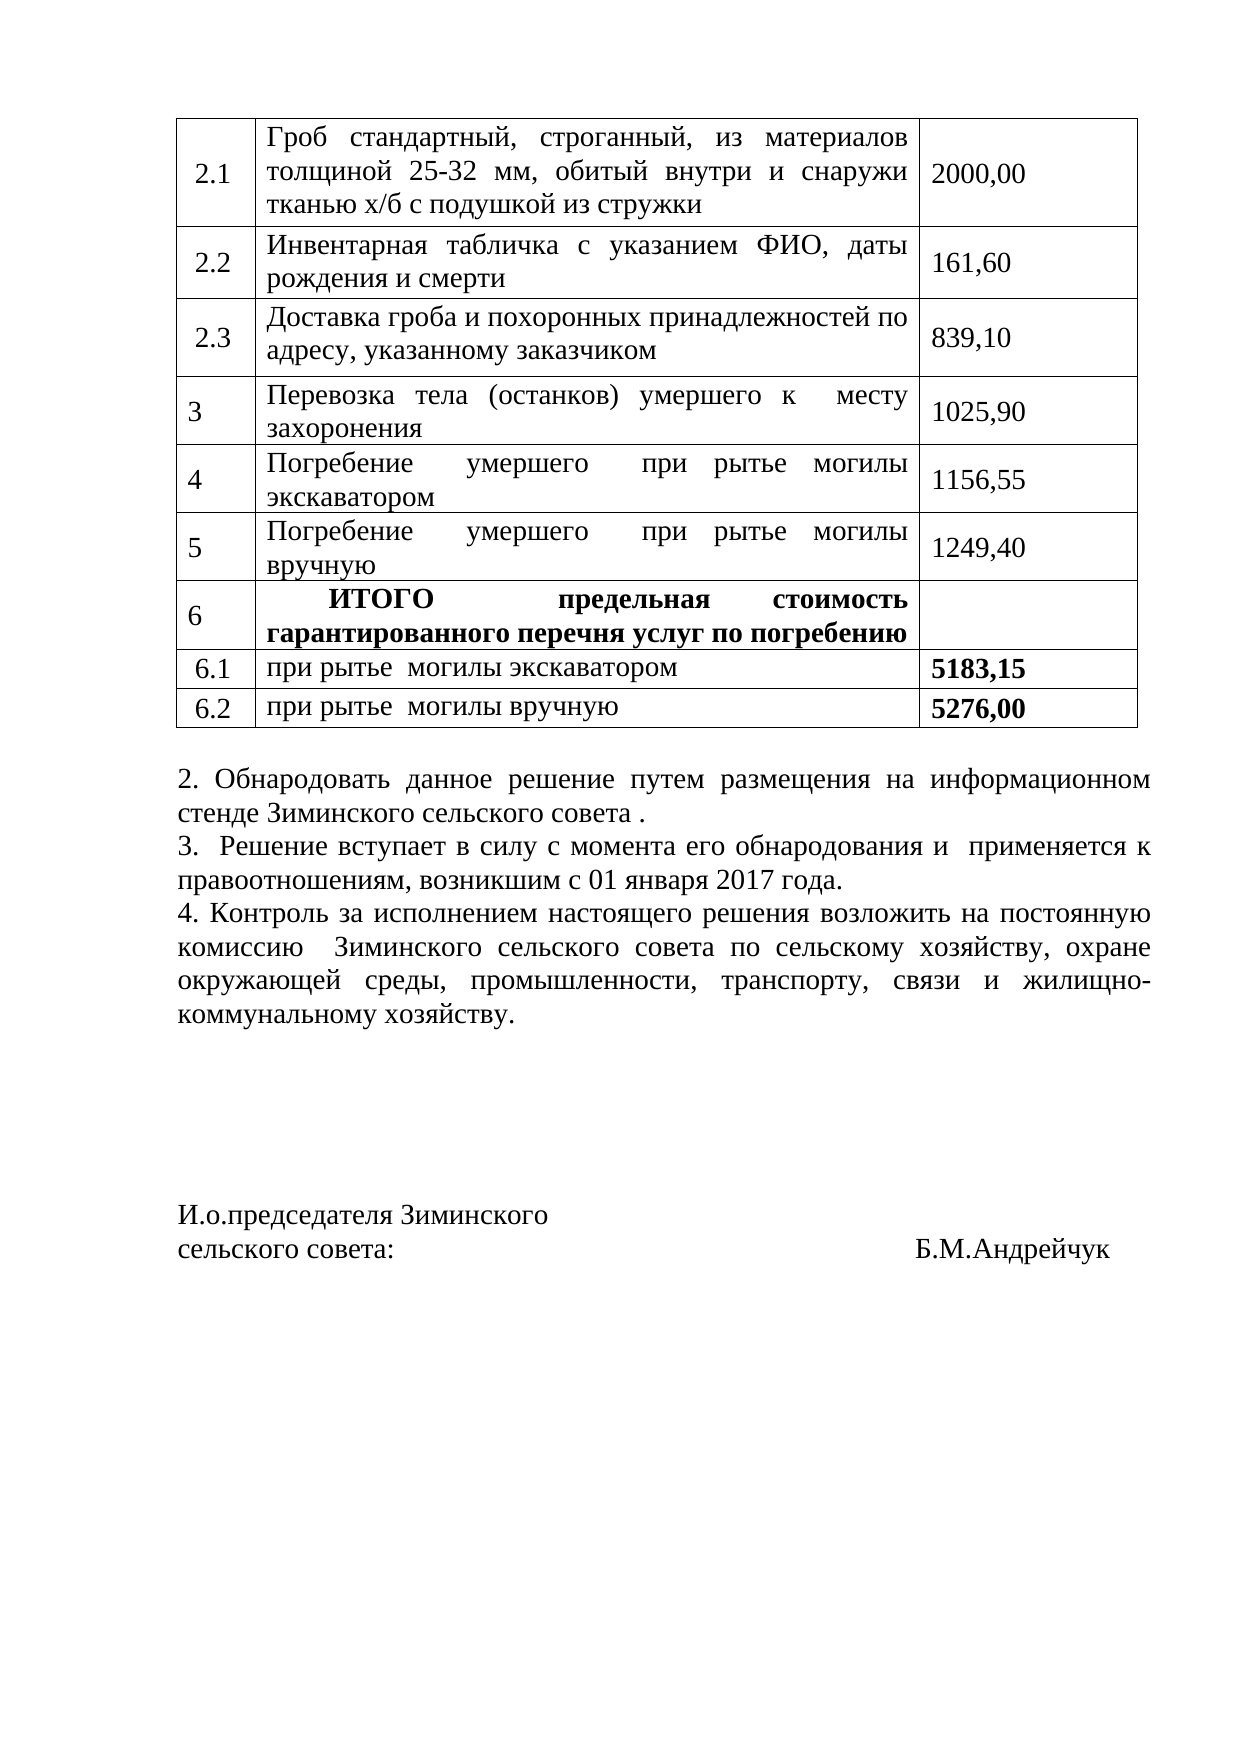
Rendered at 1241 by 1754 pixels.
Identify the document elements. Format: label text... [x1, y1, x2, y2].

table_cell 2.3 [177, 299, 255, 376]
table_cell Доставка гроба и похоронных принадлежностей по адресу, указанному заказчиком [256, 299, 919, 376]
table_cell 6.2 [177, 689, 255, 727]
text 2. Обнародовать данное решение путем размещения на информационном стенде Зиминского сельского совета . [177, 761, 1152, 828]
table_cell 5 [177, 513, 255, 580]
table_cell 2000,00 [920, 119, 1137, 226]
table_cell 1249,40 [920, 513, 1137, 580]
table_cell 6.1 [177, 650, 255, 687]
text сельского совета: Б.М.Андрейчук [177, 1231, 1152, 1264]
table_cell 6 [177, 581, 255, 648]
table_cell 3 [177, 377, 255, 444]
table_cell 161,60 [920, 227, 1137, 298]
table_cell 5183,15 [920, 650, 1137, 687]
table_cell Инвентарная табличка с указанием ФИО, даты рождения и смерти [256, 227, 919, 298]
table_cell 5276,00 [920, 689, 1137, 727]
table_cell при рытье могилы экскаватором [256, 650, 919, 687]
table_cell [920, 581, 1137, 648]
table_cell 2.2 [177, 227, 255, 298]
table_cell Перевозка тела (останков) умершего к месту захоронения [256, 377, 919, 444]
table_cell Погребение умершего при рытье могилы экскаватором [256, 445, 919, 512]
table_cell 4 [177, 445, 255, 512]
table_cell Гроб стандартный, строганный, из материалов толщиной 25-, обитый внутри и снаружи тканью х/б с подушкой из стружки [256, 119, 919, 226]
text 3. Решение вступает в силу с момента его обнародования и применяется к правоотношениям, возникшим с 01 января 2017 года. [177, 828, 1152, 895]
table_cell 839,10 [920, 299, 1137, 376]
table_cell 1025,90 [920, 377, 1137, 444]
text И.о.председателя Зиминского [177, 1197, 1152, 1231]
table_cell ИТОГО предельная стоимость гарантированного перечня услуг по погребению [256, 581, 919, 648]
table_cell 1156,55 [920, 445, 1137, 512]
text 4. Контроль за исполнением настоящего решения возложить на постоянную комиссию Зиминского сельского совета по сельскому хозяйству, охране окружающей среды, промышленности, транспорту, связи и жилищно-коммунальному хозяйству. [177, 895, 1152, 1029]
table_cell Погребение умершего при рытье могилы вручную [256, 513, 919, 580]
table_cell 2.1 [177, 119, 255, 226]
table_cell при рытье могилы вручную [256, 689, 919, 727]
